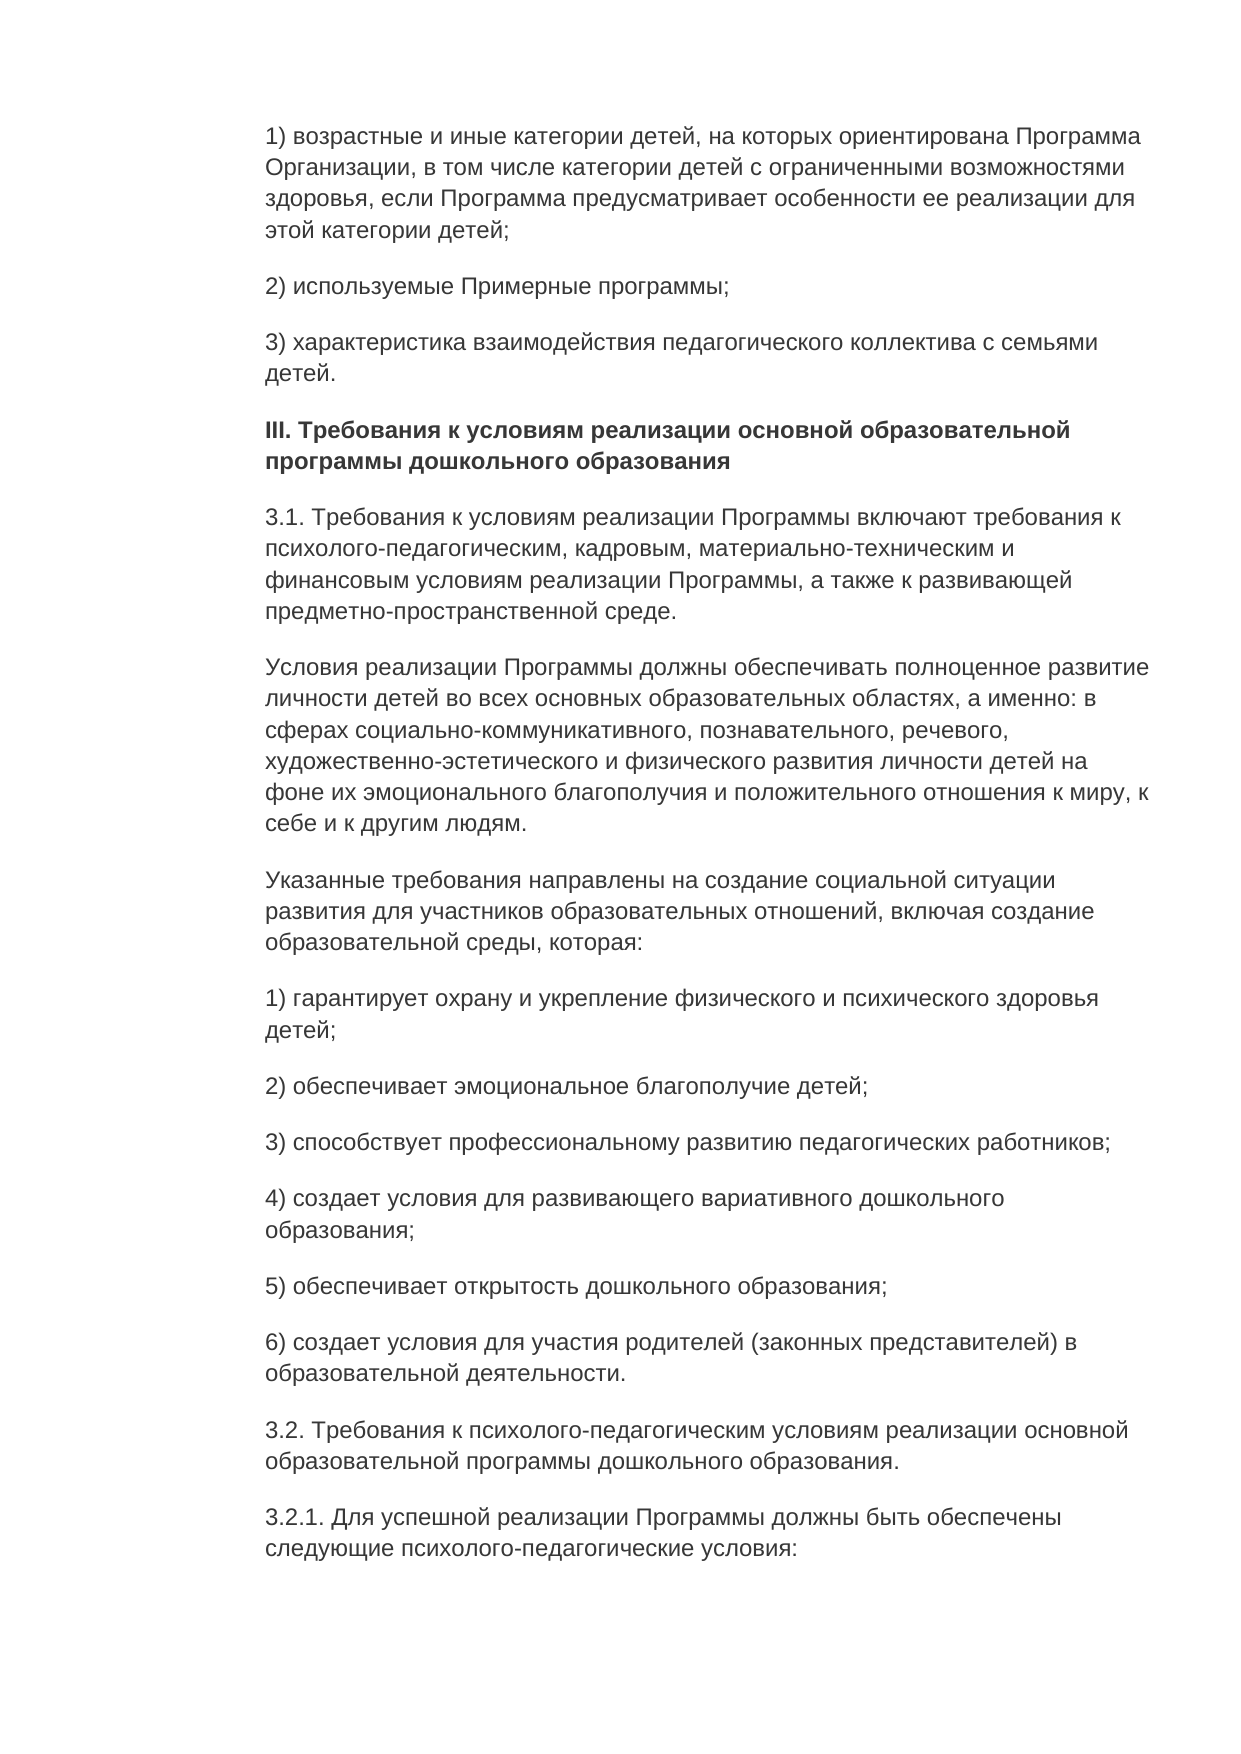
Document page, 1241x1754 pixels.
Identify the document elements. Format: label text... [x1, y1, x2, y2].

text 2) используемые Примерные программы; [265, 268, 1152, 299]
text III. Требования к условиям реализации основной образовательной программы дошкольного образования [265, 412, 1152, 474]
text 2) обеспечивает эмоциональное благополучие детей; [265, 1068, 1152, 1099]
text Условия реализации Программы должны обеспечивать полноценное развитие личности детей во всех основных образовательных областях, а именно: в сферах социально-коммуникативного, познавательного, речевого, художественно-эстетического и физического развития личности детей на фоне их эмоционального благополучия и положительного отношения к миру, к себе и к другим людям. [265, 649, 1152, 837]
text 5) обеспечивает открытость дошкольного образования; [265, 1268, 1152, 1299]
text 1) гарантирует охрану и укрепление физического и психического здоровья детей; [265, 981, 1152, 1043]
text 4) создает условия для развивающего вариативного дошкольного образования; [265, 1181, 1152, 1243]
text Указанные требования направлены на создание социальной ситуации развития для участников образовательных отношений, включая создание образовательной среды, которая: [265, 862, 1152, 956]
text 3) характеристика взаимодействия педагогического коллектива с семьями детей. [265, 324, 1152, 387]
text 1) возрастные и иные категории детей, на которых ориентирована Программа Организации, в том числе категории детей с ограниченными возможностями здоровья, если Программа предусматривает особенности ее реализации для этой категории детей; [265, 118, 1152, 243]
text 3.2.1. Для успешной реализации Программы должны быть обеспечены следующие психолого-педагогические условия: [265, 1499, 1152, 1562]
text 3) способствует профессиональному развитию педагогических работников; [265, 1124, 1152, 1156]
text 6) создает условия для участия родителей (законных представителей) в образовательной деятельности. [265, 1324, 1152, 1387]
text 3.1. Требования к условиям реализации Программы включают требования к психолого-педагогическим, кадровым, материально-техническим и финансовым условиям реализации Программы, а также к развивающей предметно-пространственной среде. [265, 499, 1152, 624]
text 3.2. Требования к психолого-педагогическим условиям реализации основной образовательной программы дошкольного образования. [265, 1412, 1152, 1474]
